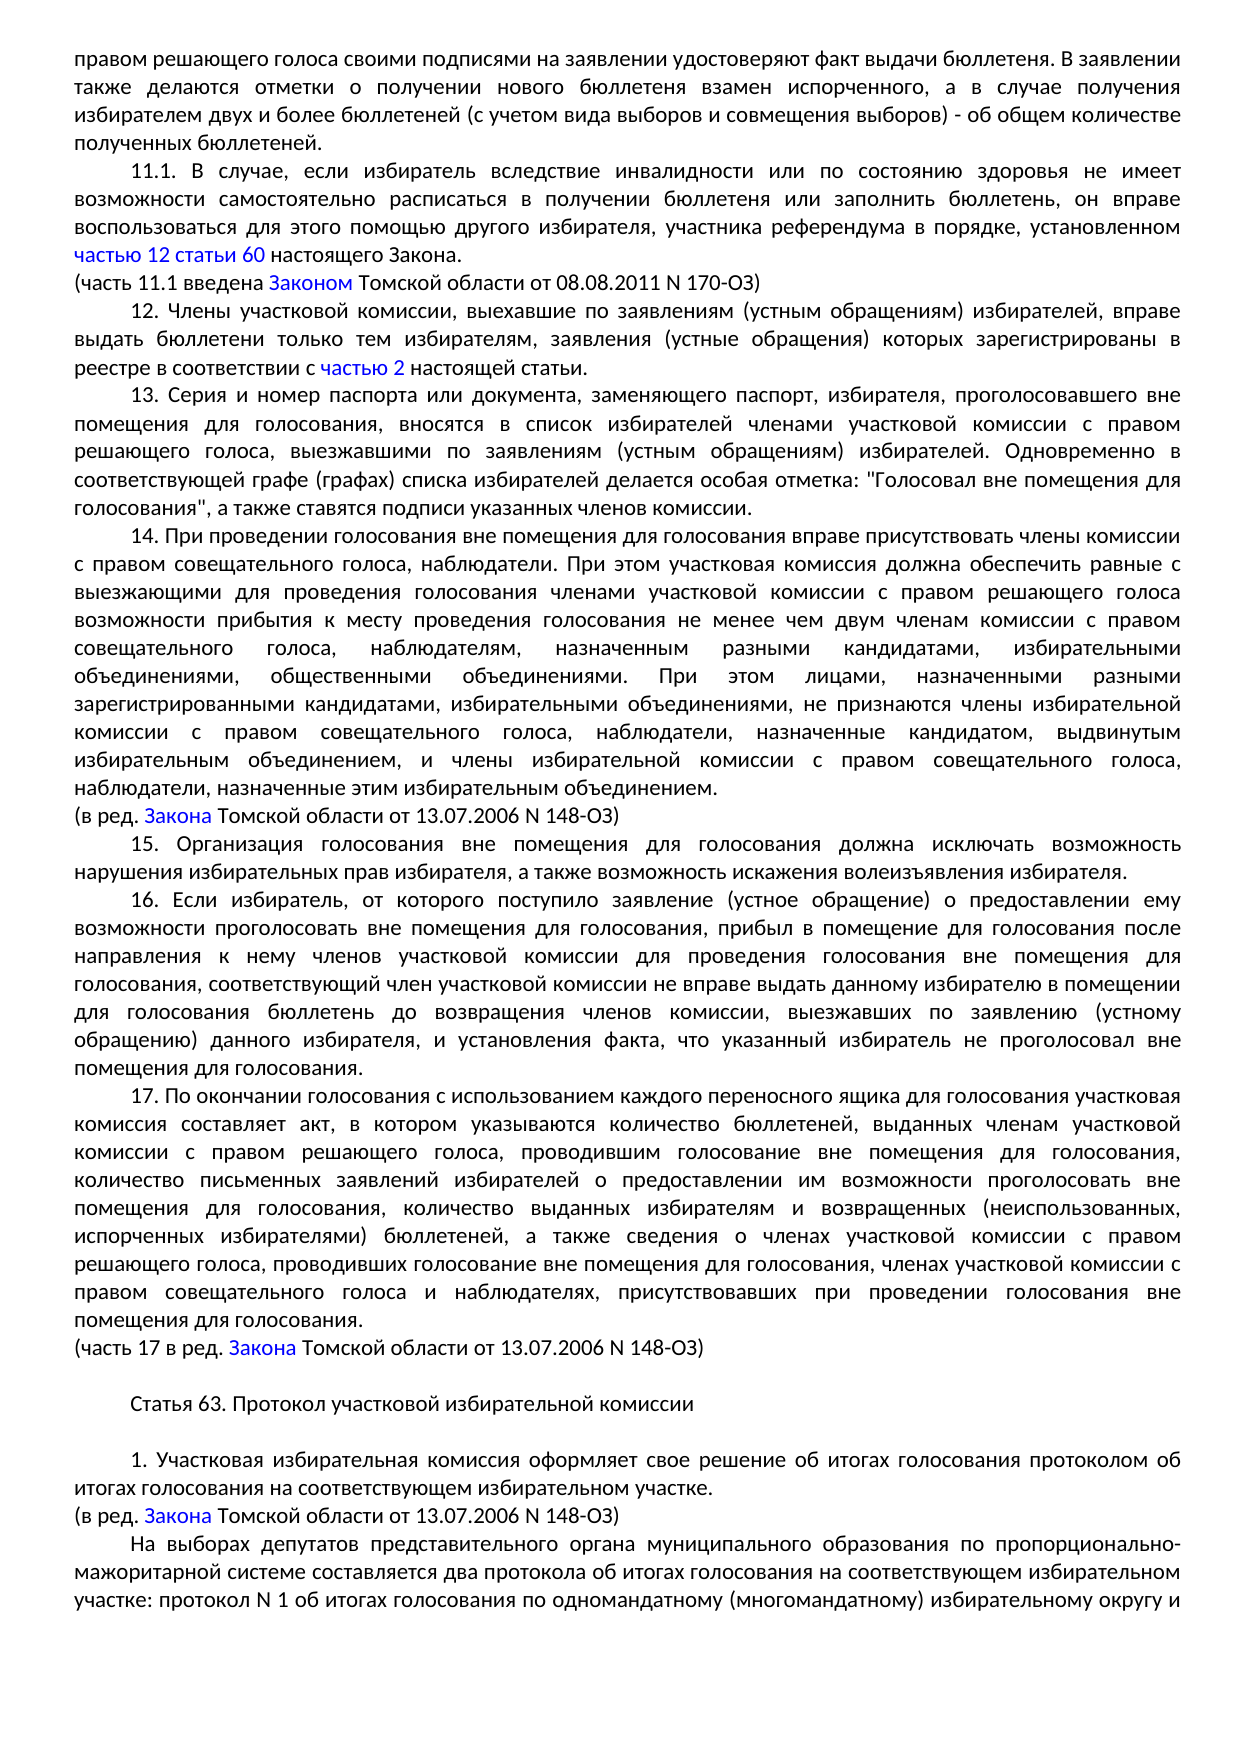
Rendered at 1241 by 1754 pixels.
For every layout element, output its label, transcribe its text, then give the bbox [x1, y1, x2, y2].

text 16. Если избиратель, от которого поступило заявление (устное обращение) о предоставлении ему возможности проголосовать вне помещения для голосования, прибыл в помещение для голосования после направления к нему членов участковой комиссии для проведения голосования вне помещения для голосования, соответствующий член участковой комиссии не вправе выдать данному избирателю в помещении для голосования бюллетень до возвращения членов комиссии, выезжавших по заявлению (устному обращению) данного избирателя, и установления факта, что указанный избиратель не проголосовал вне помещения для голосования. [74, 885, 1181, 1081]
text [74, 44, 1181, 156]
text (в ред. Закона Томской области от 13.07.2006 N 148-ОЗ) [74, 1501, 1181, 1529]
text 11.1. В случае, если избиратель вследствие инвалидности или по состоянию здоровья не имеет возможности самостоятельно расписаться в получении бюллетеня или заполнить бюллетень, он вправе воспользоваться для этого помощью другого избирателя, участника референдума в порядке, установленном частью 12 статьи 60 настоящего Закона. [74, 156, 1181, 268]
text 13. Серия и номер паспорта или документа, заменяющего паспорт, избирателя, проголосовавшего вне помещения для голосования, вносятся в список избирателей членами участковой комиссии с правом решающего голоса, выезжавшими по заявлениям (устным обращениям) избирателей. Одновременно в соответствующей графе (графах) списка избирателей делается особая отметка: "Голосовал вне помещения для голосования", а также ставятся подписи указанных членов комиссии. [74, 381, 1181, 521]
text Статья 63. Протокол участковой избирательной комиссии [74, 1389, 1181, 1417]
text 12. Члены участковой комиссии, выехавшие по заявлениям (устным обращениям) избирателей, вправе выдать бюллетени только тем избирателям, заявления (устные обращения) которых зарегистрированы в реестре в соответствии с частью 2 настоящей статьи. [74, 297, 1181, 381]
text 17. По окончании голосования с использованием каждого переносного ящика для голосования участковая комиссия составляет акт, в котором указываются количество бюллетеней, выданных членам участковой комиссии с правом решающего голоса, проводившим голосование вне помещения для голосования, количество письменных заявлений избирателей о предоставлении им возможности проголосовать вне помещения для голосования, количество выданных избирателям и возвращенных (неиспользованных, испорченных избирателями) бюллетеней, а также сведения о членах участковой комиссии с правом решающего голоса, проводивших голосование вне помещения для голосования, членах участковой комиссии с правом совещательного голоса и наблюдателях, присутствовавших при проведении голосования вне помещения для голосования. [74, 1081, 1181, 1333]
text (в ред. Закона Томской области от 13.07.2006 N 148-ОЗ) [74, 801, 1181, 829]
text (часть 11.1 введена Законом Томской области от 08.08.2011 N 170-ОЗ) [74, 268, 1181, 297]
text 14. При проведении голосования вне помещения для голосования вправе присутствовать члены комиссии с правом совещательного голоса, наблюдатели. При этом участковая комиссия должна обеспечить равные с выезжающими для проведения голосования членами участковой комиссии с правом решающего голоса возможности прибытия к месту проведения голосования не менее чем двум членам комиссии с правом совещательного голоса, наблюдателям, назначенным разными кандидатами, избирательными объединениями, общественными объединениями. При этом лицами, назначенными разными зарегистрированными кандидатами, избирательными объединениями, не признаются члены избирательной комиссии с правом совещательного голоса, наблюдатели, назначенные кандидатом, выдвинутым избирательным объединением, и члены избирательной комиссии с правом совещательного голоса, наблюдатели, назначенные этим избирательным объединением. [74, 521, 1181, 801]
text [74, 1529, 1181, 1613]
text 1. Участковая избирательная комиссия оформляет свое решение об итогах голосования протоколом об итогах голосования на соответствующем избирательном участке. [74, 1445, 1181, 1501]
text 15. Организация голосования вне помещения для голосования должна исключать возможность нарушения избирательных прав избирателя, а также возможность искажения волеизъявления избирателя. [74, 829, 1181, 885]
text (часть 17 в ред. Закона Томской области от 13.07.2006 N 148-ОЗ) [74, 1333, 1181, 1361]
